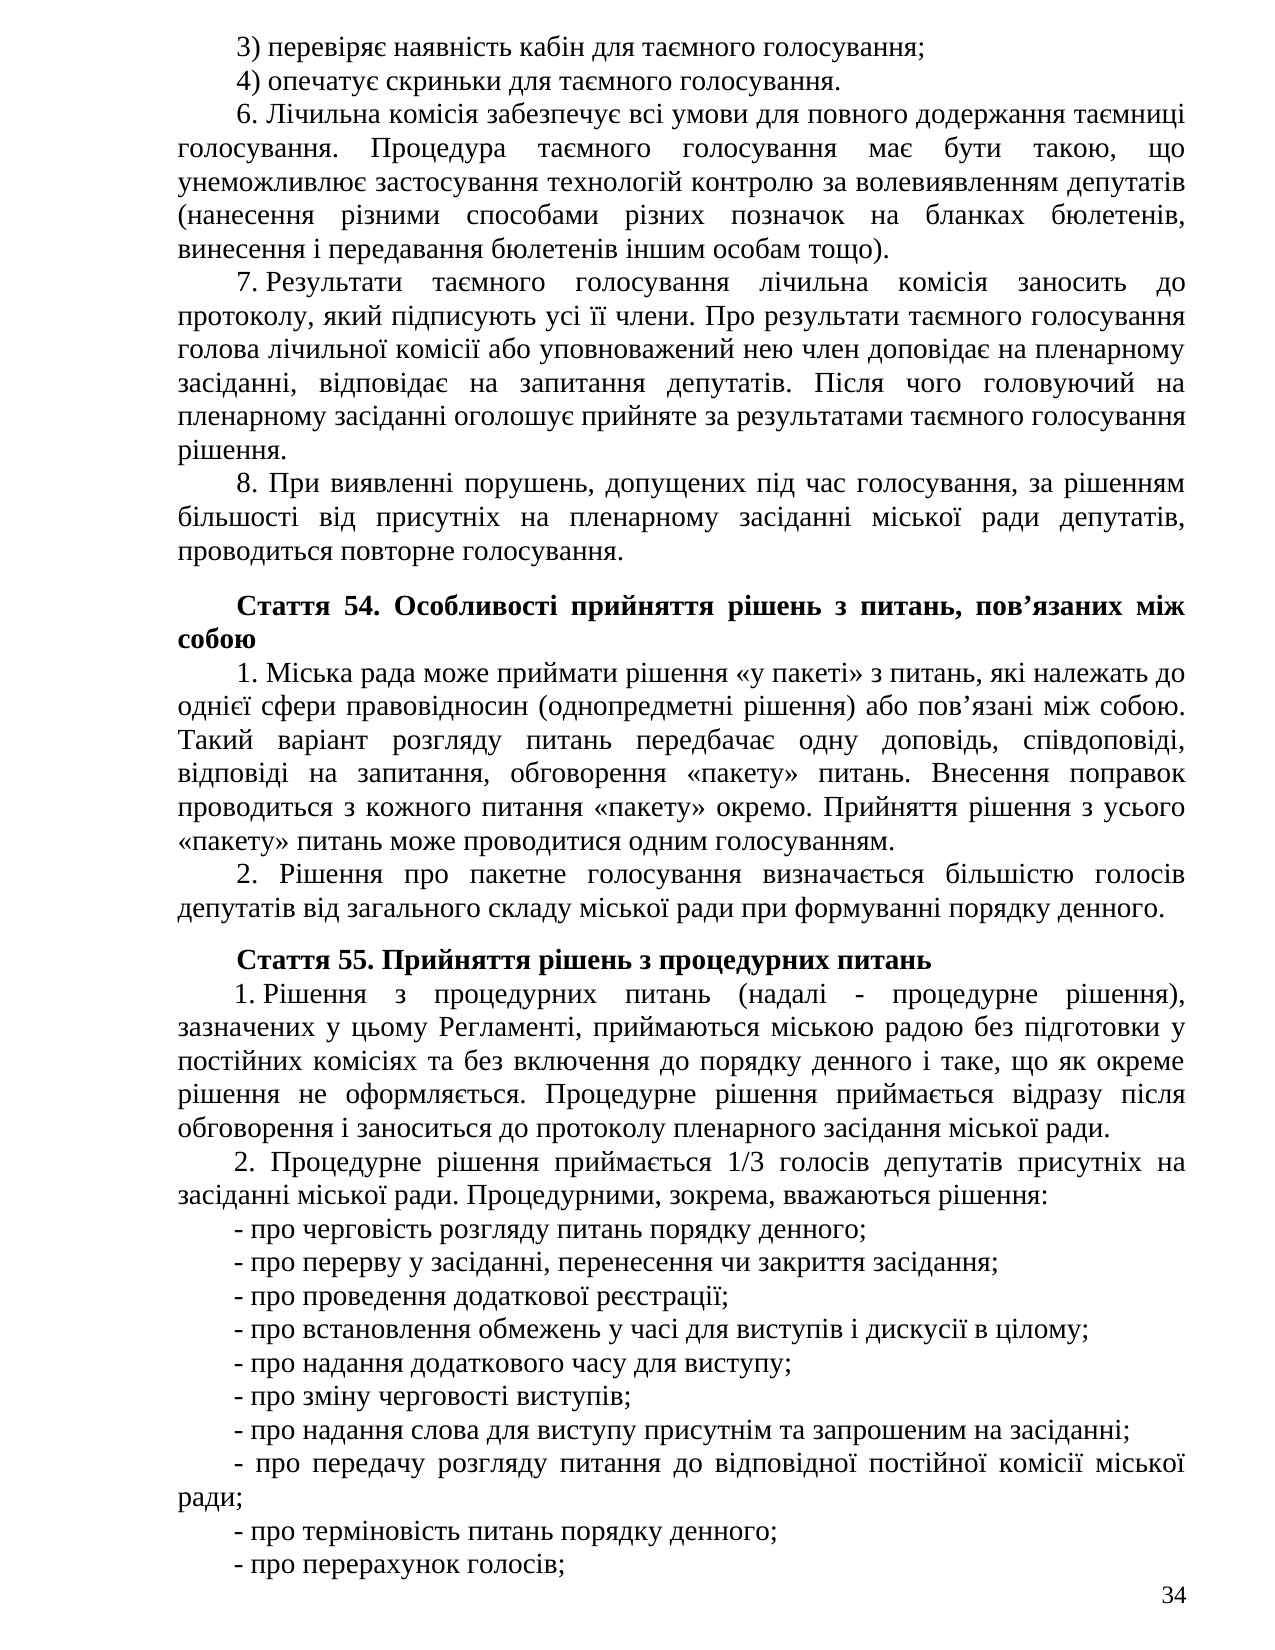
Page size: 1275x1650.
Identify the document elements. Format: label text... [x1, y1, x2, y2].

text Стаття 55. Прийняття рішень з процедурних питань [177, 942, 1186, 976]
text - про встановлення обмежень у часі для виступів і дискусії в цілому; [177, 1311, 1186, 1345]
text - про надання додаткового часу для виступу; [177, 1345, 1186, 1378]
text 7. Результати таємного голосування лічильна комісія заносить до протоколу, який підписують усі її члени. Про результати таємного голосування голова лічильної комісії або уповноважений нею член доповідає на пленарному засіданні, відповідає на запитання депутатів. Після чого головуючий на пленарному засіданні оголошує прийняте за результатами таємного голосування рішення. [177, 264, 1186, 466]
text 3) перевіряє наявність кабін для таємного голосування; [177, 29, 1186, 63]
text - про надання слова для виступу присутнім та запрошеним на засіданні; [177, 1412, 1186, 1446]
text 1. Рішення з процедурних питань (надалі - процедурне рішення), зазначених у цьому Регламенті, приймаються міською радою без підготовки у постійних комісіях та без включення до порядку денного і таке, що як окреме рішення не оформляється. Процедурне рішення приймається відразу після обговорення і заноситься до протоколу пленарного засідання міської ради. [177, 976, 1186, 1144]
text 8. При виявленні порушень, допущених під час голосування, за рішенням більшості від присутніх на пленарному засіданні міської ради депутатів, проводиться повторне голосування. [177, 466, 1186, 566]
text - про терміновість питань порядку денного; [177, 1513, 1186, 1546]
text - про перерахунок голосів; [177, 1546, 1186, 1580]
text 2. Рішення про пакетне голосування визначається більшістю голосів депутатів від загального складу міської ради при формуванні порядку денного. [177, 856, 1186, 923]
text Стаття 54. Особливості прийняття рішень з питань, пов’язаних між собою [177, 588, 1186, 655]
text - про черговість розгляду питань порядку денного; [177, 1211, 1186, 1244]
text - про зміну черговості виступів; [177, 1378, 1186, 1412]
text 1. Міська рада може приймати рішення «у пакеті» з питань, які належать до однієї сфери правовідносин (однопредметні рішення) або пов’язані між собою. Такий варіант розгляду питань передбачає одну доповідь, співдоповіді, відповіді на запитання, обговорення «пакету» питань. Внесення поправок проводиться з кожного питання «пакету» окремо. Прийняття рішення з усього «пакету» питань може проводитися одним голосуванням. [177, 655, 1186, 856]
text 4) опечатує скриньки для таємного голосування. [177, 63, 1186, 97]
text 2. Процедурне рішення приймається 1/3 голосів депутатів присутніх на засіданні міської ради. Процедурними, зокрема, вважаються рішення: [177, 1144, 1186, 1211]
text 6. Лічильна комісія забезпечує всі умови для повного додержання таємниці голосування. Процедура таємного голосування має бути такою, що унеможливлює застосування технологій контролю за волевиявленням депутатів (нанесення різними способами різних позначок на бланках бюлетенів, винесення і передавання бюлетенів іншим особам тощо). [177, 97, 1186, 264]
text - про проведення додаткової реєстрації; [177, 1278, 1186, 1311]
text - про передачу розгляду питання до відповідної постійної комісії міської ради; [177, 1446, 1186, 1513]
text - про перерву у засіданні, перенесення чи закриття засідання; [177, 1244, 1186, 1278]
